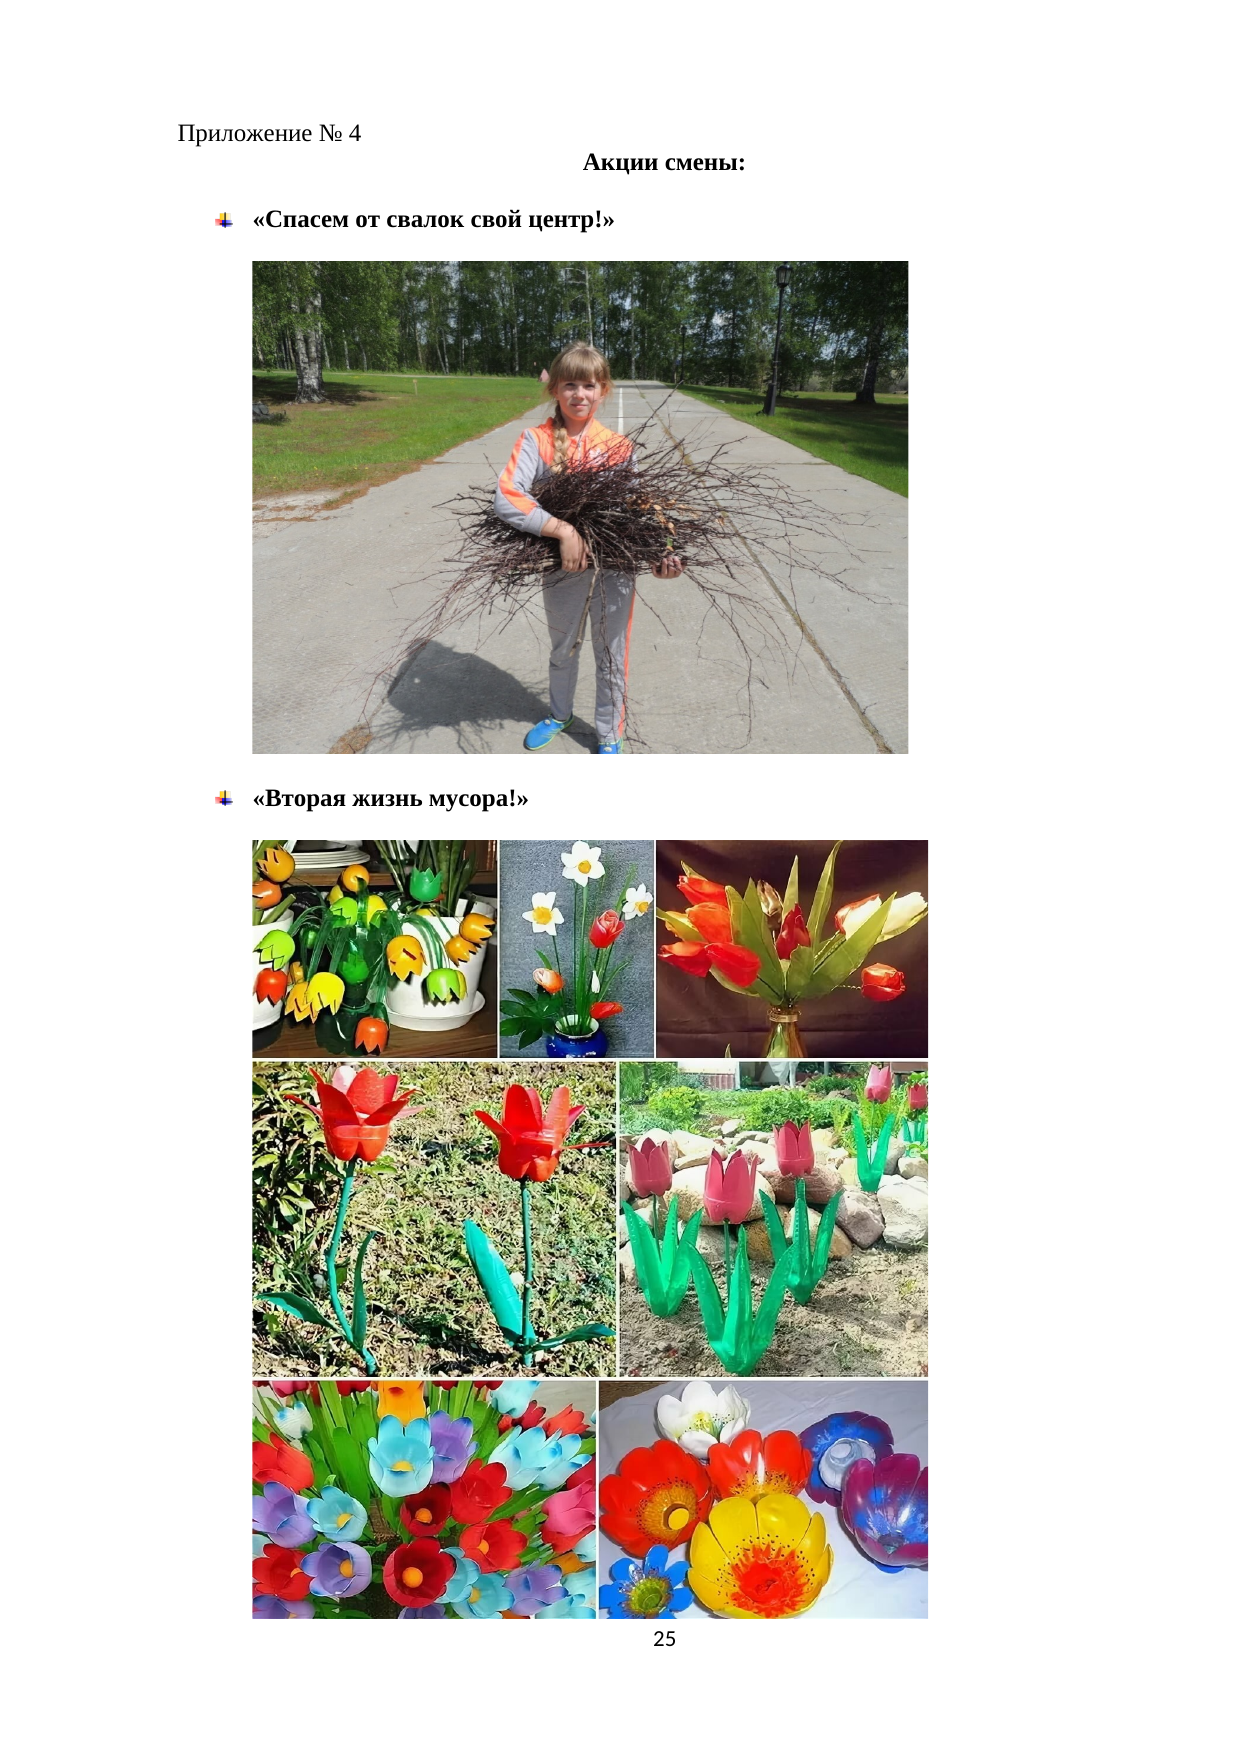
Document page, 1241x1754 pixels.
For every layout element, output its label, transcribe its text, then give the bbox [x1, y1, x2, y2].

picture [215, 789, 233, 806]
picture [252, 840, 929, 1619]
list «Спасем от свалок свой центр!» [215, 204, 1152, 233]
picture [215, 211, 233, 228]
list «Вторая жизнь мусора!» [215, 783, 1152, 811]
picture [252, 261, 909, 754]
text Акции смены: [177, 147, 1152, 176]
text Приложение № 4 [177, 118, 1152, 147]
